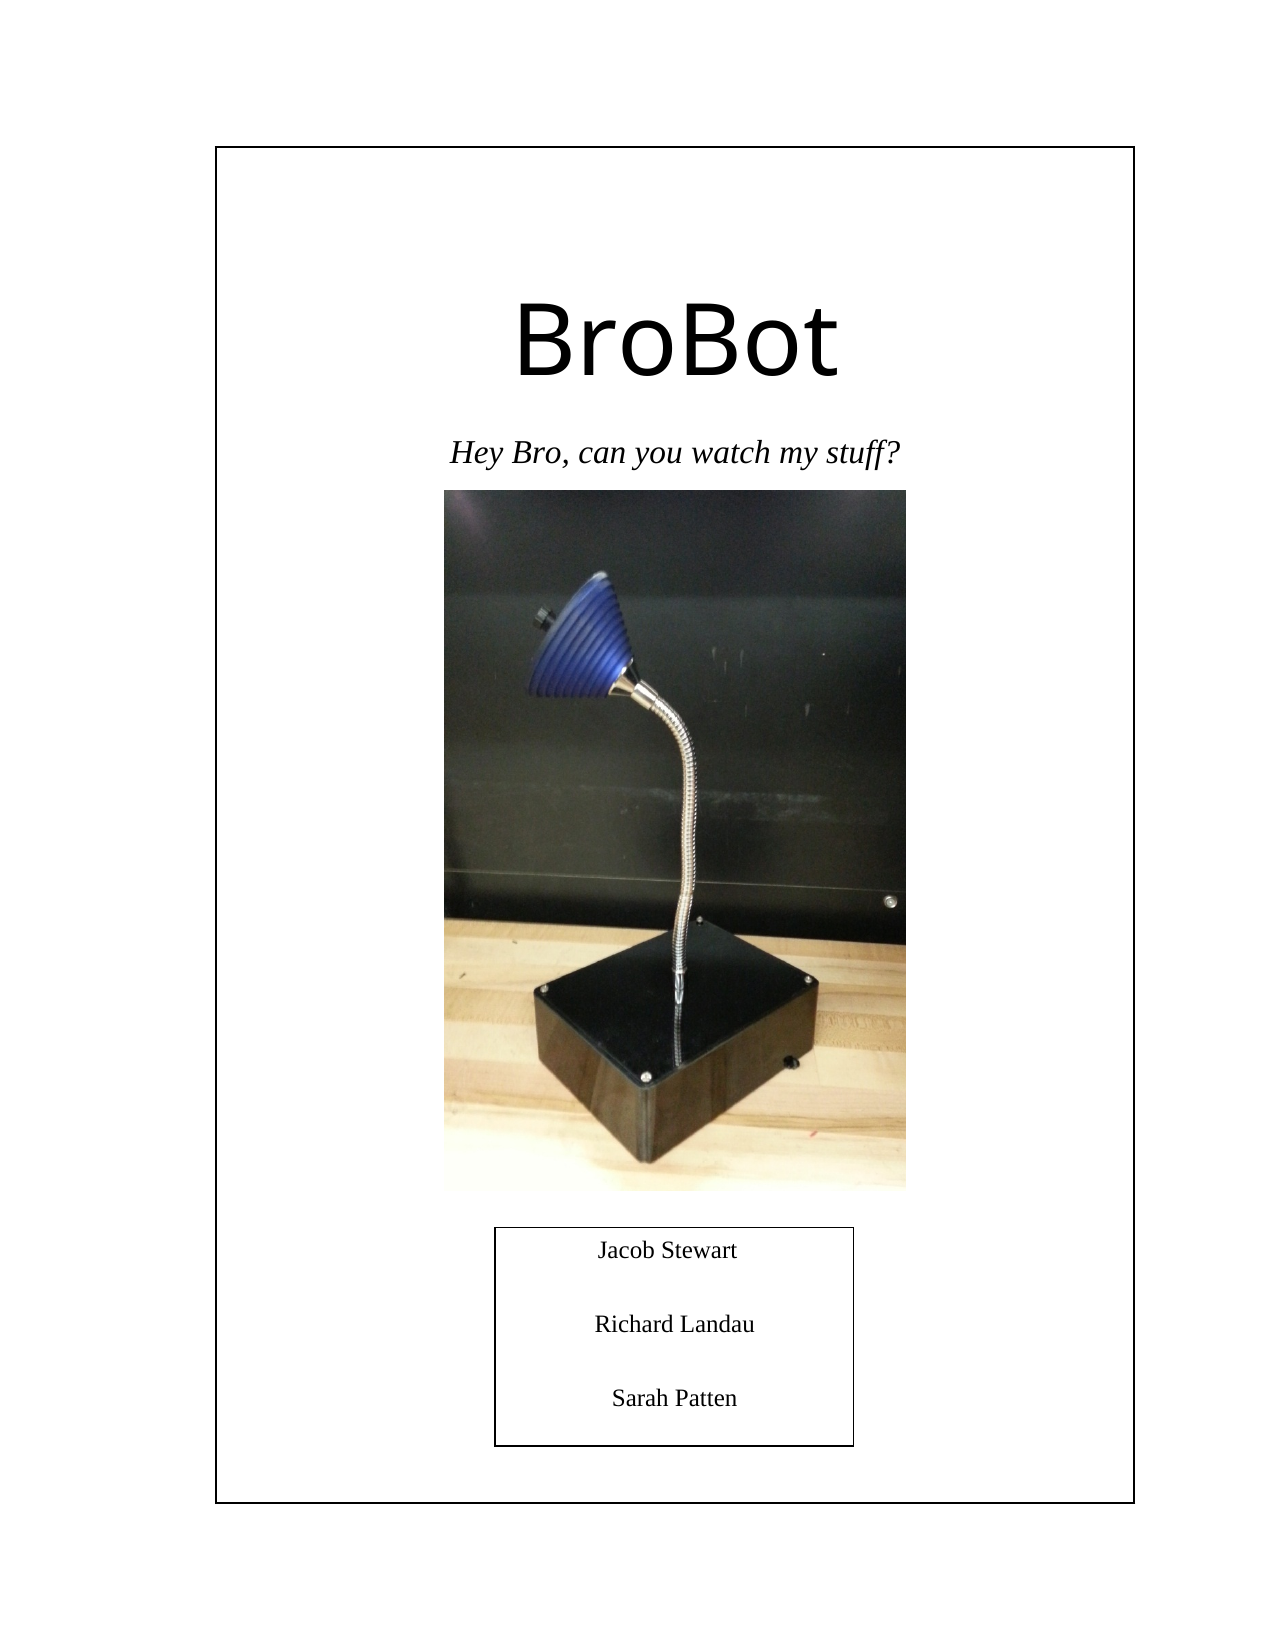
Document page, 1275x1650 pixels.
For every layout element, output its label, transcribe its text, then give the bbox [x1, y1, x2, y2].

text BroBot [225, 269, 1125, 405]
picture [444, 490, 906, 1191]
text Hey Bro, can you watch my stuff? [225, 432, 1125, 471]
